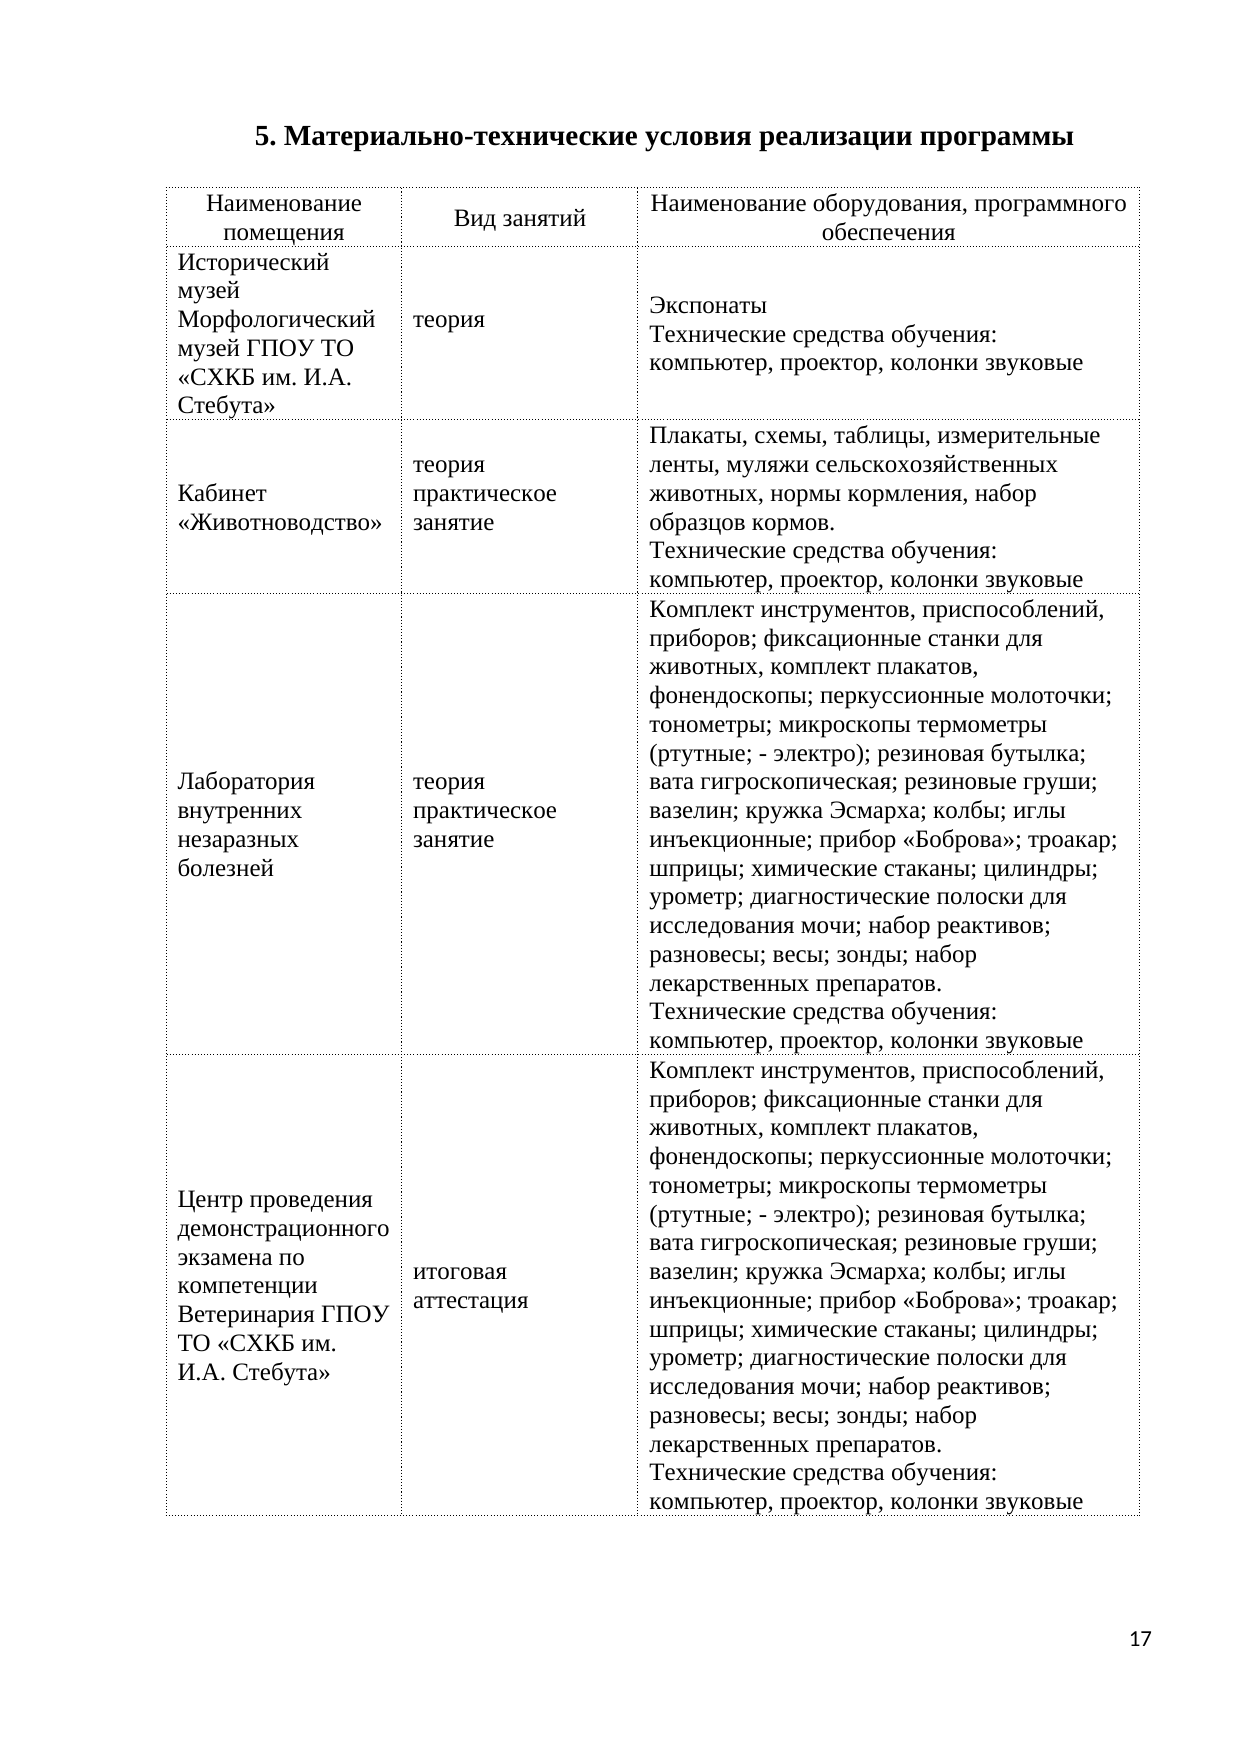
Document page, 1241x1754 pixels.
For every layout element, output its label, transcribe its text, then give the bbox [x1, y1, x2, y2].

table_header Вид занятий [402, 187, 638, 246]
table_header Наименование оборудования, программного обеспечения [638, 187, 1139, 246]
table_cell Комплект инструментов, приспособлений, приборов; фиксационные станки для животных, комплект плакатов, фонендоскопы; перкуссионные молоточки; тонометры; микроскопы термометры (ртутные; - электро); резиновая бутылка; вата гигроскопическая; резиновые груши; вазелин; кружка Эсмарха; колбы; иглы инъекционные; прибор «Боброва»; троакар; шприцы; химические стаканы; цилиндры; урометр; диагностические полоски для исследования мочи; набор реактивов; разновесы; весы; зонды; набор лекарственных препаратов. Технические средства обучения: компьютер, проектор, колонки звуковые [638, 593, 1139, 1054]
table_header Наименование помещения [166, 187, 402, 246]
table_cell теория практическое занятие [402, 593, 638, 1054]
table_cell итоговая аттестация [402, 1054, 638, 1515]
table_cell Экспонаты Технические средства обучения: компьютер, проектор, колонки звуковые [638, 246, 1139, 419]
table_cell Плакаты, схемы, таблицы, измерительные ленты, муляжи сельскохозяйственных животных, нормы кормления, набор образцов кормов. Технические средства обучения: компьютер, проектор, колонки звуковые [638, 419, 1139, 593]
subtitle 5. Материально-технические условия реализации программы [177, 118, 1152, 152]
table_cell Комплект инструментов, приспособлений, приборов; фиксационные станки для животных, комплект плакатов, фонендоскопы; перкуссионные молоточки; тонометры; микроскопы термометры (ртутные; - электро); резиновая бутылка; вата гигроскопическая; резиновые груши; вазелин; кружка Эсмарха; колбы; иглы инъекционные; прибор «Боброва»; троакар; шприцы; химические стаканы; цилиндры; урометр; диагностические полоски для исследования мочи; набор реактивов; разновесы; весы; зонды; набор лекарственных препаратов. Технические средства обучения: компьютер, проектор, колонки звуковые [638, 1054, 1139, 1515]
table_cell Лаборатория внутренних незаразных болезней [166, 593, 402, 1054]
table_cell Исторический музей Морфологический музей ГПОУ ТО «СХКБ им. И.А. Стебута» [166, 246, 402, 419]
table_cell Кабинет «Животноводство» [166, 419, 402, 593]
table_cell теория практическое занятие [402, 419, 638, 593]
table_cell теория [402, 246, 638, 419]
table_cell Центр проведения демонстрационного экзамена по компетенции Ветеринария ГПОУ ТО «СХКБ им. И.А. Стебута» [166, 1054, 402, 1515]
